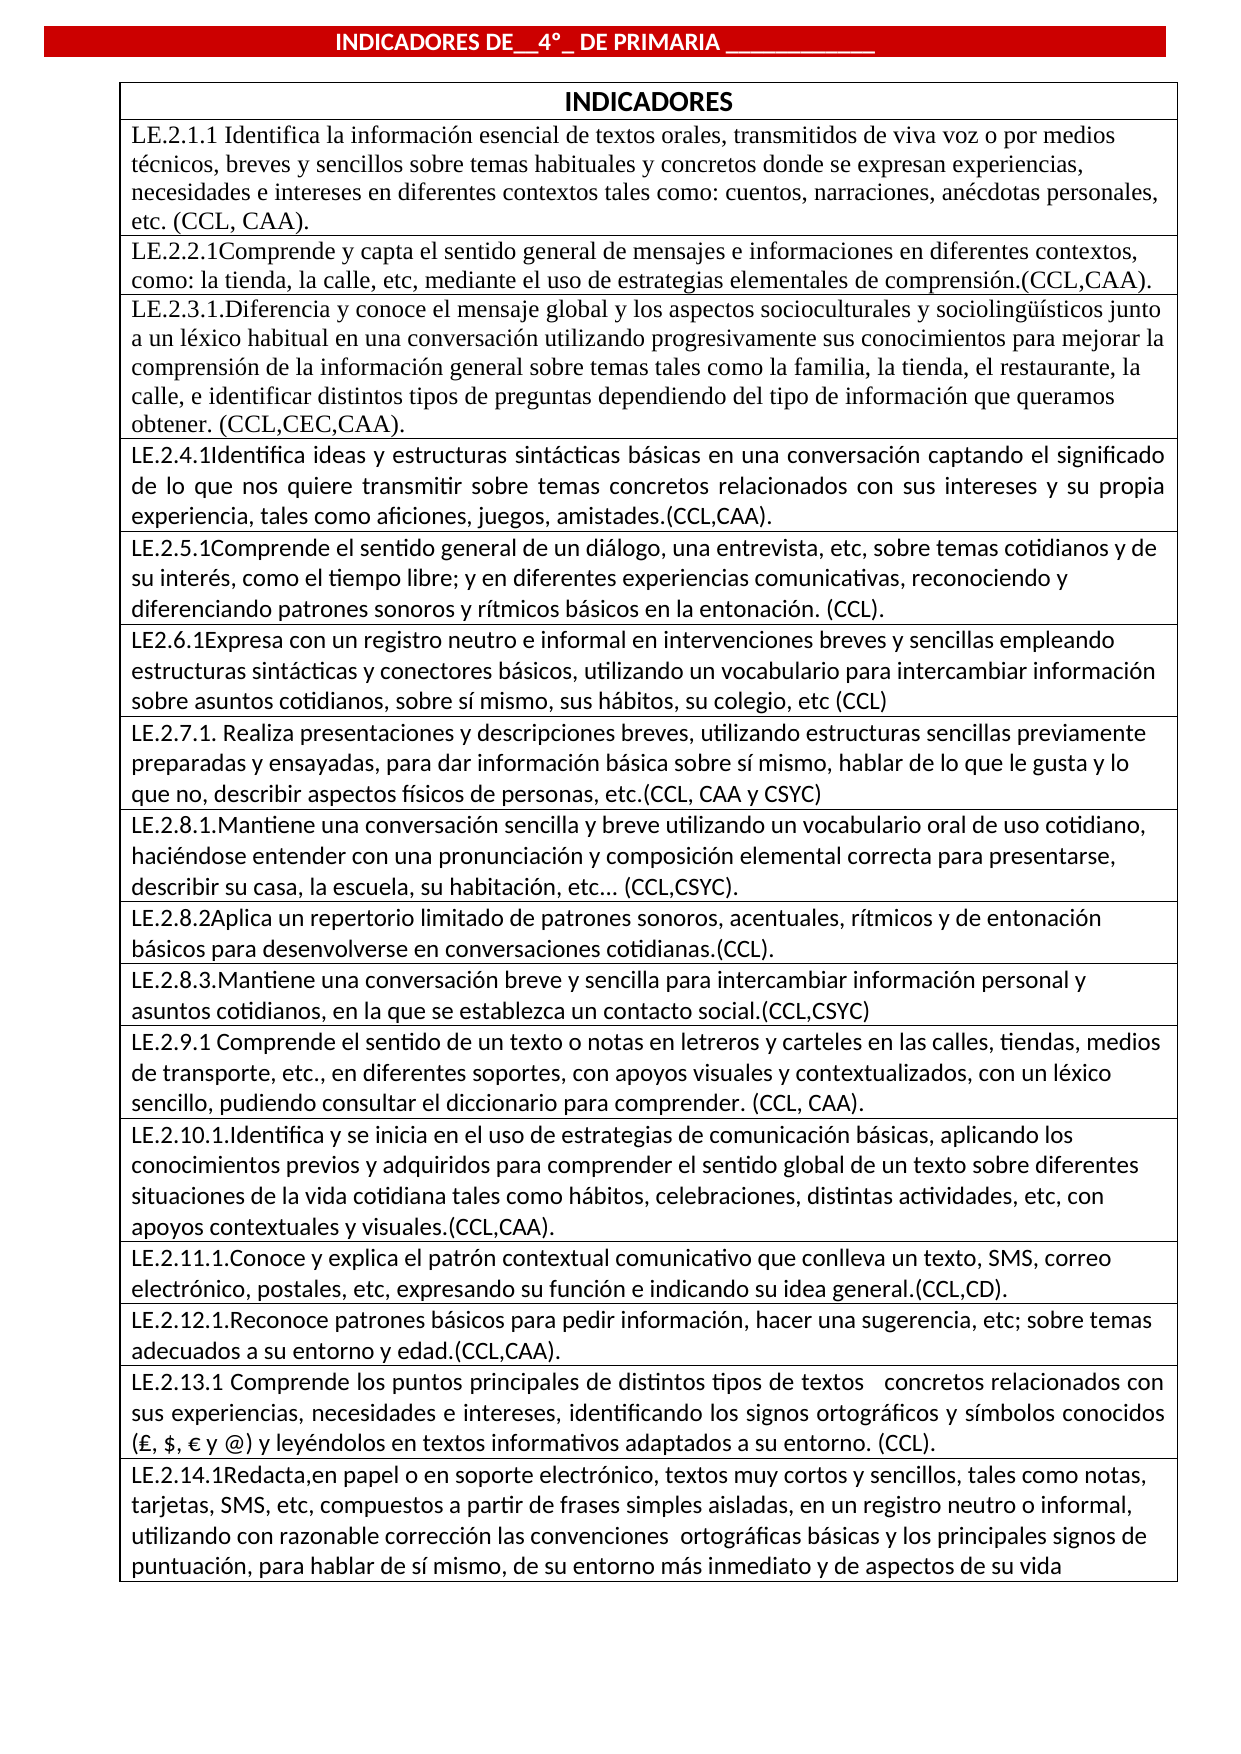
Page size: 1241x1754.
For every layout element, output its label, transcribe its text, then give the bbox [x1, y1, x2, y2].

table_cell LE.2.10.1.Identifica y se inicia en el uso de estrategias de comunicación básicas, aplicando los conocimientos previos y adquiridos para comprender el sentido global de un texto sobre diferentes situaciones de la vida cotidiana tales como hábitos, celebraciones, distintas actividades, etc, con apoyos contextuales y visuales.(CCL,CAA). [121, 1119, 1177, 1241]
table_cell LE2.6.1Expresa con un registro neutro e informal en intervenciones breves y sencillas empleando estructuras sintácticas y conectores básicos, utilizando un vocabulario para intercambiar información sobre asuntos cotidianos, sobre sí mismo, sus hábitos, su colegio, etc (CCL) [121, 625, 1177, 716]
table_cell LE.2.2.1Comprende y capta el sentido general de mensajes e informaciones en diferentes contextos, como: la tienda, la calle, etc, mediante el uso de estrategias elementales de comprensión.(CCL,CAA). [121, 236, 1177, 293]
table_cell LE.2.11.1.Conoce y explica el patrón contextual comunicativo que conlleva un texto, SMS, correo electrónico, postales, etc, expresando su función e indicando su idea general.(CCL,CD). [121, 1242, 1177, 1303]
table_cell LE.2.3.1.Diferencia y conoce el mensaje global y los aspectos socioculturales y sociolingüísticos junto a un léxico habitual en una conversación utilizando progresivamente sus conocimientos para mejorar la comprensión de la información general sobre temas tales como la familia, la tienda, el restaurante, la calle, e identificar distintos tipos de preguntas dependiendo del tipo de información que queramos obtener. (CCL,CEC,CAA). [121, 295, 1177, 438]
table_cell LE.2.8.3.Mantiene una conversación breve y sencilla para intercambiar información personal y asuntos cotidianos, en la que se establezca un contacto social.(CCL,CSYC) [121, 964, 1177, 1025]
table_cell LE.2.9.1 Comprende el sentido de un texto o notas en letreros y carteles en las calles, tiendas, medios de transporte, etc., en diferentes soportes, con apoyos visuales y contextualizados, con un léxico sencillo, pudiendo consultar el diccionario para comprender. (CCL, CAA). [121, 1026, 1177, 1118]
table_cell LE.2.7.1. Realiza presentaciones y descripciones breves, utilizando estructuras sencillas previamente preparadas y ensayadas, para dar información básica sobre sí mismo, hablar de lo que le gusta y lo que no, describir aspectos físicos de personas, etc.(CCL, CAA y CSYC) [121, 717, 1177, 809]
table_cell LE.2.8.1.Mantiene una conversación sencilla y breve utilizando un vocabulario oral de uso cotidiano, haciéndose entender con una pronunciación y composición elemental correcta para presentarse, describir su casa, la escuela, su habitación, etc... (CCL,CSYC). [121, 810, 1177, 901]
table_cell LE.2.4.1Identifica ideas y estructuras sintácticas básicas en una conversación captando el significado de lo que nos quiere transmitir sobre temas concretos relacionados con sus intereses y su propia experiencia, tales como aficiones, juegos, amistades.(CCL,CAA). [121, 439, 1177, 531]
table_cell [121, 1459, 1177, 1581]
text INDICADORES DE__4º_ DE PRIMARIA ____________ [44, 26, 1166, 57]
table_cell LE.2.13.1 Comprende los puntos principales de distintos tipos de textos concretos relacionados con sus experiencias, necesidades e intereses, identificando los signos ortográficos y símbolos conocidos (₤, $, € y @) y leyéndolos en textos informativos adaptados a su entorno. (CCL). [121, 1366, 1177, 1458]
table_cell LE.2.12.1.Reconoce patrones básicos para pedir información, hacer una sugerencia, etc; sobre temas adecuados a su entorno y edad.(CCL,CAA). [121, 1304, 1177, 1365]
table_header INDICADORES [121, 83, 1177, 119]
table_cell LE.2.8.2Aplica un repertorio limitado de patrones sonoros, acentuales, rítmicos y de entonación básicos para desenvolverse en conversaciones cotidianas.(CCL). [121, 902, 1177, 963]
table_cell LE.2.1.1 Identifica la información esencial de textos orales, transmitidos de viva voz o por medios técnicos, breves y sencillos sobre temas habituales y concretos donde se expresan experiencias, necesidades e intereses en diferentes contextos tales como: cuentos, narraciones, anécdotas personales, etc. (CCL, CAA). [121, 120, 1177, 235]
table_cell LE.2.5.1Comprende el sentido general de un diálogo, una entrevista, etc, sobre temas cotidianos y de su interés, como el tiempo libre; y en diferentes experiencias comunicativas, reconociendo y diferenciando patrones sonoros y rítmicos básicos en la entonación. (CCL). [121, 532, 1177, 623]
